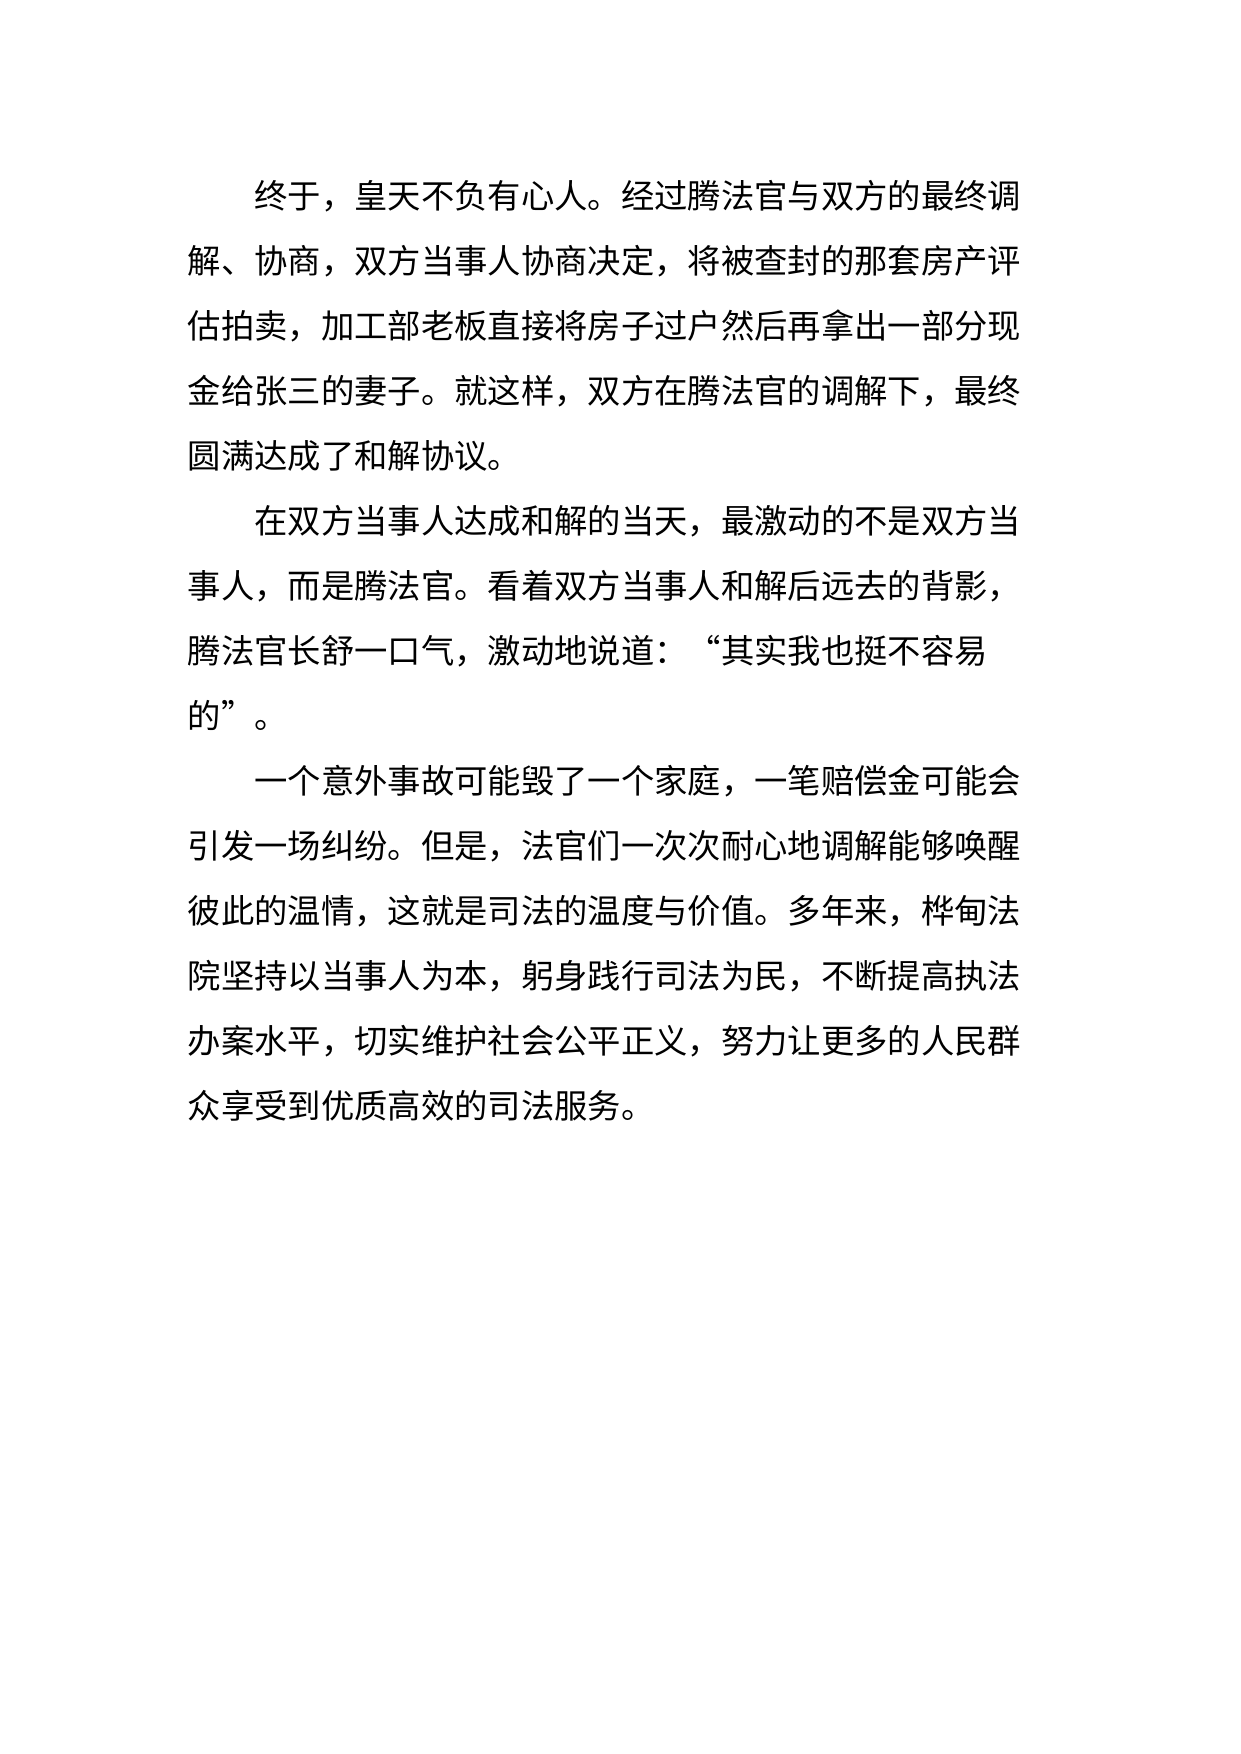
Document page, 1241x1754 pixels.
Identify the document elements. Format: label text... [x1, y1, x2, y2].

text 在双方当事人达成和解的当天，最激动的不是双方当事人，而是腾法官。看着双方当事人和解后远去的背影，腾法官长舒一口气，激动地说道：“其实我也挺不容易的”。 [187, 487, 1053, 747]
text 一个意外事故可能毁了一个家庭，一笔赔偿金可能会引发一场纠纷。但是，法官们一次次耐心地调解能够唤醒彼此的温情，这就是司法的温度与价值。多年来，桦甸法院坚持以当事人为本，躬身践行司法为民，不断提高执法办案水平，切实维护社会公平正义，努力让更多的人民群众享受到优质高效的司法服务。 [187, 747, 1053, 1137]
text 终于，皇天不负有心人。经过腾法官与双方的最终调解、协商，双方当事人协商决定，将被查封的那套房产评估拍卖，加工部老板直接将房子过户然后再拿出一部分现金给张三的妻子。就这样，双方在腾法官的调解下，最终圆满达成了和解协议。 [187, 162, 1053, 487]
